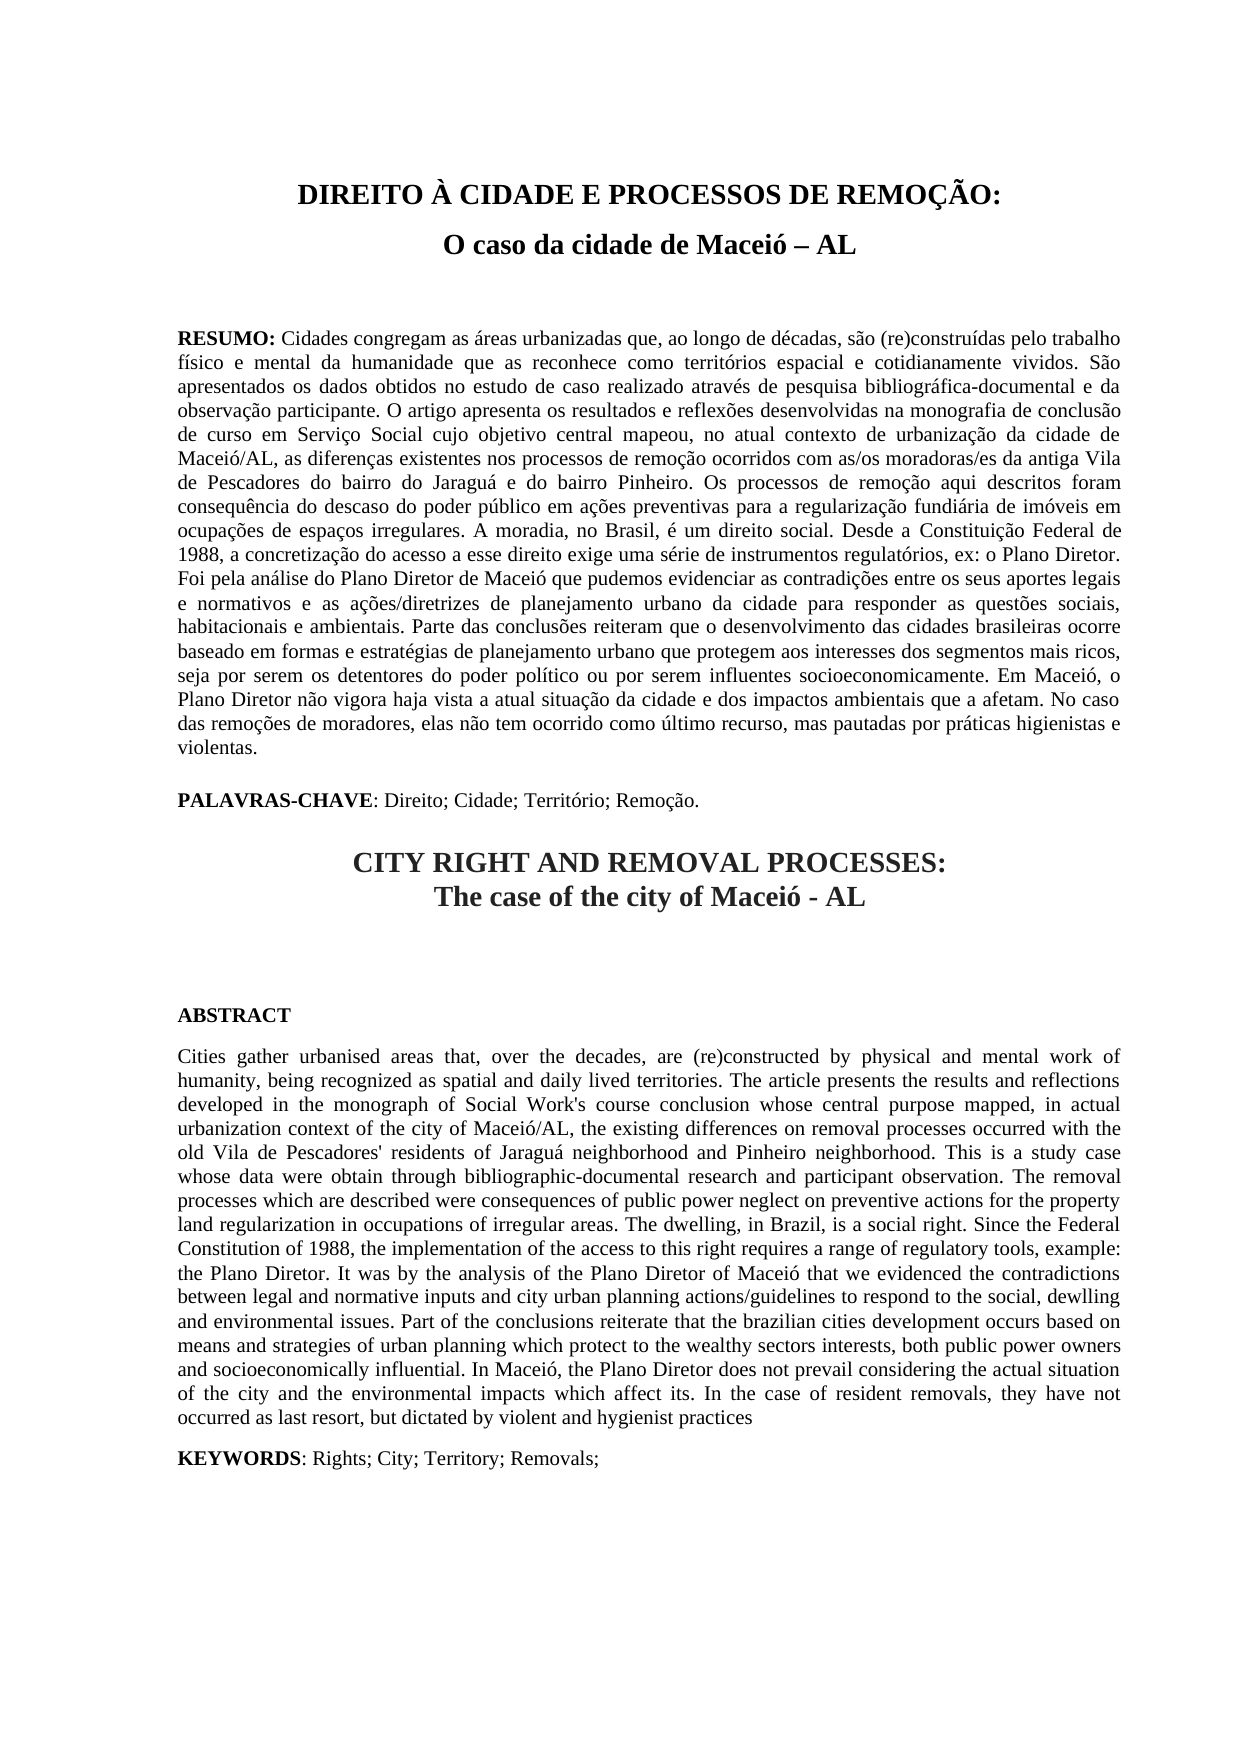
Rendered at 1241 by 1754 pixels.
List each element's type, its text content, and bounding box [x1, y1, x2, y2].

text CITY RIGHT AND REMOVAL PROCESSES: [177, 845, 1122, 879]
text O caso da cidade de Maceió – AL [177, 227, 1122, 261]
text Cities gather urbanised areas that, over the decades, are (re)constructed by physical and mental work of humanity, being recognized as spatial and daily lived territories. The article presents the results and reflections developed in the monograph of Social Work's course conclusion whose central purpose mapped, in actual urbanization context of the city of Maceió/AL, the existing differences on removal processes occurred with the old Vila de Pescadores' residents of Jaraguá neighborhood and Pinheiro neighborhood. This is a study case whose data were obtain through bibliographic-documental research and participant observation. The removal processes which are described were consequences of public power neglect on preventive actions for the property land regularization in occupations of irregular areas. The dwelling, in Brazil, is a social right. Since the Federal Constitution of 1988, the implementation of the access to this right requires a range of regulatory tools, example: the Plano Diretor. It was by the analysis of the Plano Diretor of Maceió that we evidenced the contradictions between legal and normative inputs and city urban planning actions/guidelines to respond to the social, dewlling and environmental issues. Part of the conclusions reiterate that the brazilian cities development occurs based on means and strategies of urban planning which protect to the wealthy sectors interests, both public power owners and socioeconomically influential. In Maceió, the Plano Diretor does not prevail considering the actual situation of the city and the environmental impacts which affect its. In the case of resident removals, they have not occurred as last resort, but dictated by violent and hygienist practices [177, 1044, 1122, 1429]
text DIREITO À CIDADE E PROCESSOS DE REMOÇÃO: [177, 177, 1122, 211]
text The case of the city of Maceió - AL [177, 879, 1122, 912]
text PALAVRAS-CHAVE: Direito; Cidade; Território; Remoção. [177, 788, 1122, 812]
text ABSTRACT [177, 1003, 1122, 1027]
text RESUMO: Cidades congregam as áreas urbanizadas que, ao longo de décadas, são (re)construídas pelo trabalho físico e mental da humanidade que as reconhece como territórios espacial e cotidianamente vividos. São apresentados os dados obtidos no estudo de caso realizado através de pesquisa bibliográfica-documental e da observação participante. O artigo apresenta os resultados e reflexões desenvolvidas na monografia de conclusão de curso em Serviço Social cujo objetivo central mapeou, no atual contexto de urbanização da cidade de Maceió/AL, as diferenças existentes nos processos de remoção ocorridos com as/os moradoras/es da antiga Vila de Pescadores do bairro do Jaraguá e do bairro Pinheiro. Os processos de remoção aqui descritos foram consequência do descaso do poder público em ações preventivas para a regularização fundiária de imóveis em ocupações de espaços irregulares. A moradia, no Brasil, é um direito social. Desde a Constituição Federal de 1988, a concretização do acesso a esse direito exige uma série de instrumentos regulatórios, ex: o Plano Diretor. Foi pela análise do Plano Diretor de Maceió que pudemos evidenciar as contradições entre os seus aportes legais e normativos e as ações/diretrizes de planejamento urbano da cidade para responder as questões sociais, habitacionais e ambientais. Parte das conclusões reiteram que o desenvolvimento das cidades brasileiras ocorre baseado em formas e estratégias de planejamento urbano que protegem aos interesses dos segmentos mais ricos, seja por serem os detentores do poder político ou por serem influentes socioeconomicamente. Em Maceió, o Plano Diretor não vigora haja vista a atual situação da cidade e dos impactos ambientais que a afetam. No caso das remoções de moradores, elas não tem ocorrido como último recurso, mas pautadas por práticas higienistas e violentas. [177, 326, 1122, 759]
text KEYWORDS: Rights; City; Territory; Removals; [177, 1446, 1122, 1469]
